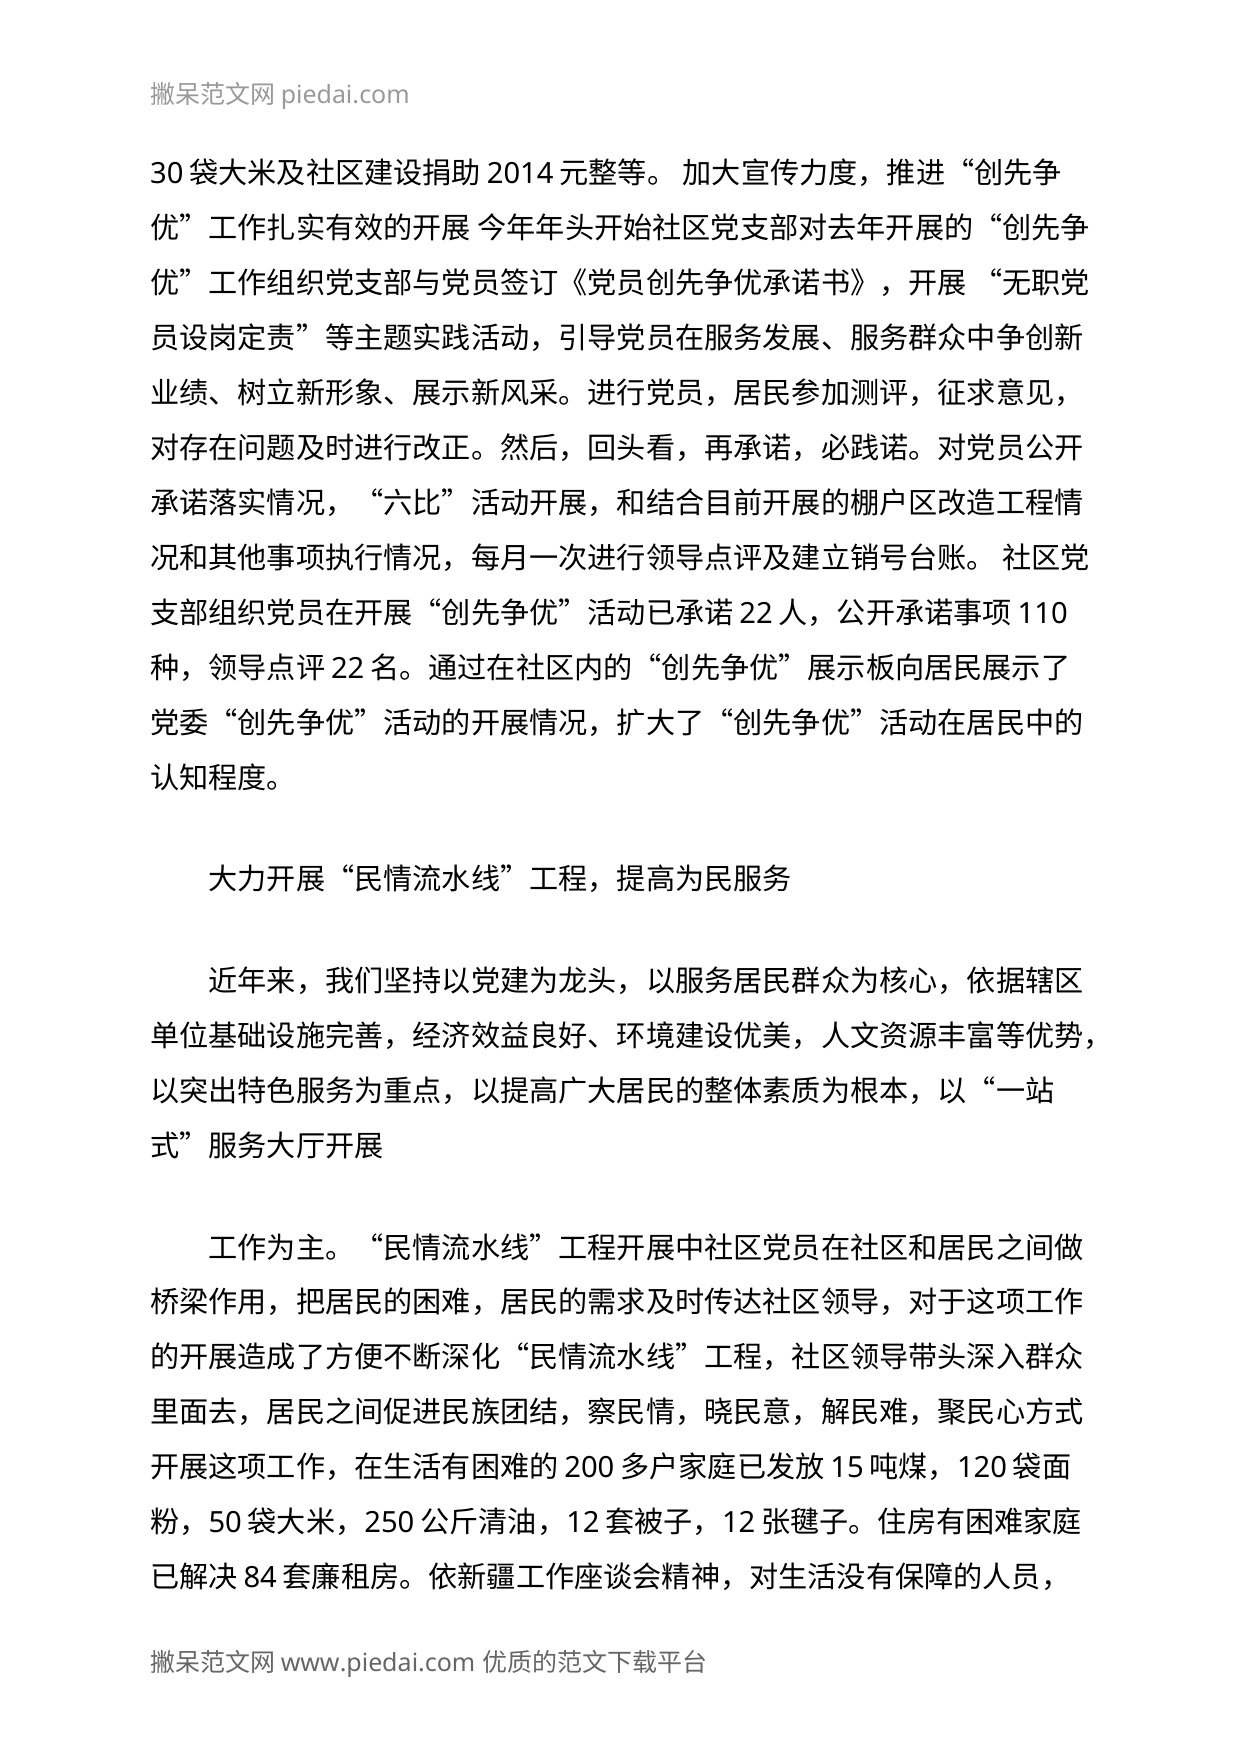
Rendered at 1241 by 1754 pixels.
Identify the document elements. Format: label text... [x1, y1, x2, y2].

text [150, 150, 1090, 796]
text 近年来，我们坚持以党建为龙头，以服务居民群众为核心，依据辖区单位基础设施完善，经济效益良好、环境建设优美，人文资源丰富等优势，以突出特色服务为重点，以提高广大居民的整体素质为根本，以“一站式”服务大厅开展 [150, 958, 1090, 1165]
text 大力开展“民情流水线”工程，提高为民服务 [150, 856, 1090, 898]
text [150, 1224, 1090, 1596]
